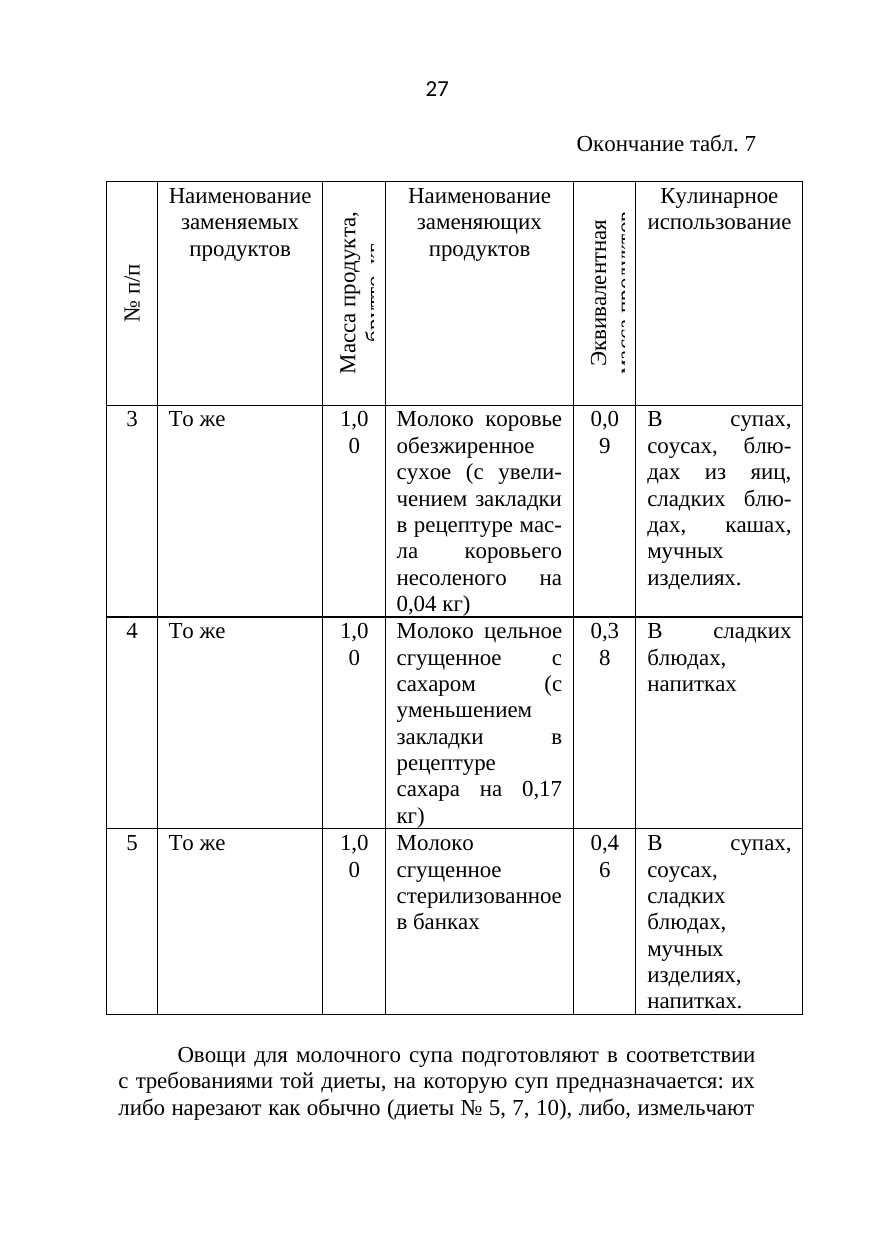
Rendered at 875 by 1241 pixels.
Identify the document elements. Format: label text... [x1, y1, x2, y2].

table_header Кулинарное использование [636, 182, 802, 404]
table_cell 4 [107, 618, 157, 828]
table_cell Молоко сгущенное стерилизованное в банках [386, 829, 573, 1014]
table_header Наименование заменяемых продуктов [158, 182, 322, 404]
table_cell 1,00 [323, 618, 385, 828]
table_cell То же [158, 406, 322, 616]
table_cell 0,46 [574, 829, 635, 1014]
table_cell 5 [107, 829, 157, 1014]
table_cell То же [158, 829, 322, 1014]
table_header № п/п [107, 182, 157, 404]
table_cell Молоко цельное сгущенное с сахаром (с уменьшением закладки в рецептуре сахара на 0,17 кг) [386, 618, 573, 828]
table_cell В сладких блюдах, напитках [636, 618, 802, 828]
table_cell 0,38 [574, 618, 635, 828]
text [118, 1041, 756, 1120]
table_cell 1,00 [323, 406, 385, 616]
table_cell То же [158, 618, 322, 828]
table_cell В супах, соусах, сладких блюдах, мучных изделиях, напитках. [636, 829, 802, 1014]
text Окончание табл. 7 [118, 130, 756, 156]
table_header Масса продукта, брутто, кг [323, 182, 385, 404]
table_cell 3 [107, 406, 157, 616]
table_header Наименование заменяющих продуктов [386, 182, 573, 404]
table_cell 1,00 [323, 829, 385, 1014]
table_cell 0,09 [574, 406, 635, 616]
table_header Эквивалентная масса продуктов брутто, кг [574, 182, 635, 404]
table_cell Молоко коровье обезжиренное сухое (с увели-чением закладки в рецептуре мас-ла коровьего несоленого на 0,04 кг) [386, 406, 573, 616]
table_cell В супах, соусах, блю-дах из яиц, сладких блю-дах, кашах, мучных изделиях. [636, 406, 802, 616]
